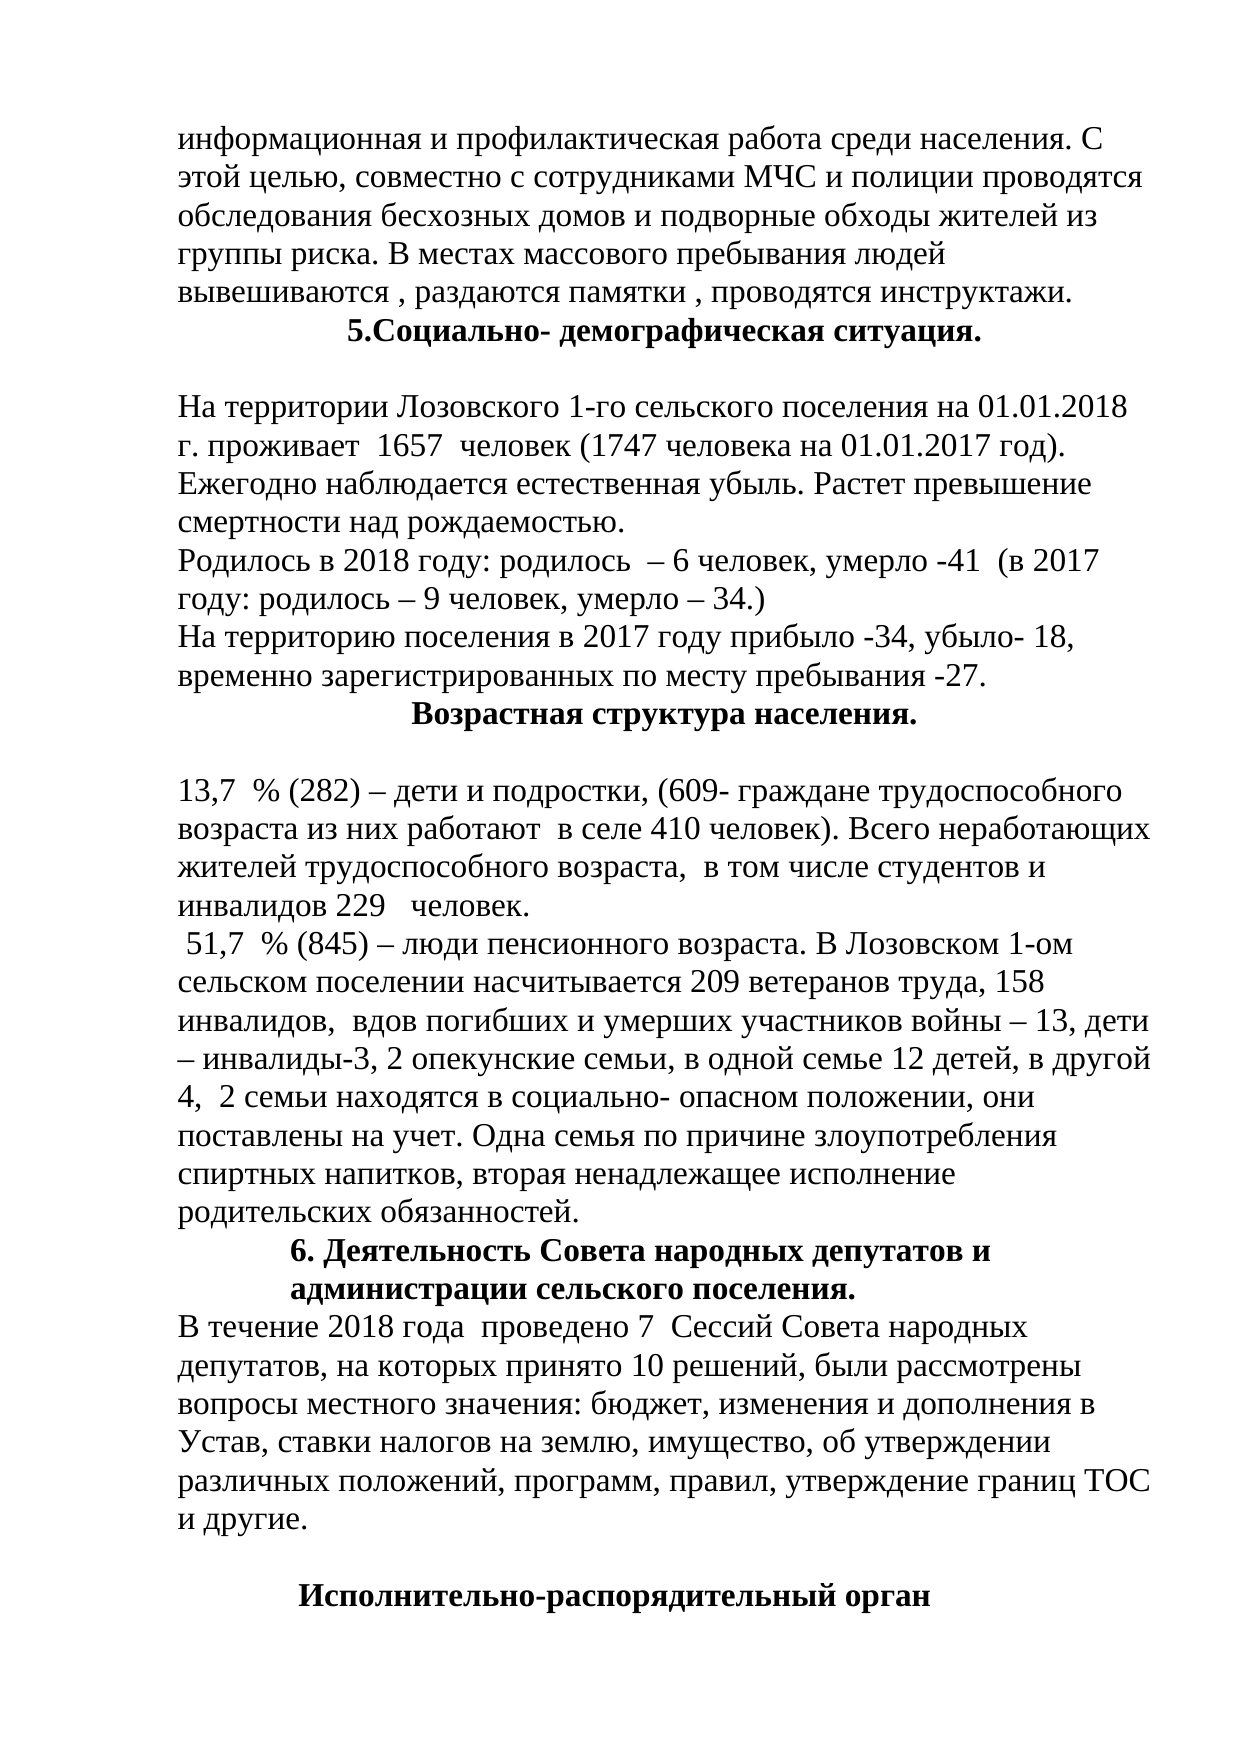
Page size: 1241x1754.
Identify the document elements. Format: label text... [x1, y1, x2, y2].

text Возрастная структура населения. [177, 693, 1152, 731]
text 51,7 % (845) – люди пенсионного возраста. В Лозовском 1-ом сельском поселении насчитывается 209 ветеранов труда, 158 инвалидов, вдов погибших и умерших участников войны – 13, дети – инвалиды-3, 2 опекунские семьи, в одной семье 12 детей, в другой 4, 2 семьи находятся в социально- опасном положении, они поставлены на учет. Одна семья по причине злоупотребления спиртных напитков, вторая ненадлежащее исполнение родительских обязанностей. [177, 923, 1152, 1230]
text 5.Социально- демографическая ситуация. [177, 310, 1152, 348]
text В течение 2018 года проведено 7 Сессий Совета народных депутатов, на которых принято 10 решений, были рассмотрены вопросы местного значения: бюджет, изменения и дополнения в Устав, ставки налогов на землю, имущество, об утверждении различных положений, программ, правил, утверждение границ ТОС и другие. [177, 1306, 1152, 1536]
text 6. Деятельность Совета народных депутатов и администрации сельского поселения. [290, 1230, 1152, 1306]
text На территории Лозовского 1-го сельского поселения на 01.01.2018 г. проживает 1657 человек (1747 человека на 01.01.2017 год). Ежегодно наблюдается естественная убыль. Растет превышение смертности над рождаемостью. [177, 386, 1152, 540]
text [177, 118, 1152, 310]
text 13,7 % (282) – дети и подростки, (609- граждане трудоспособного возраста из них работают в селе 410 человек). Всего неработающих жителей трудоспособного возраста, в том числе студентов и инвалидов 229 человек. [177, 770, 1152, 923]
text Родилось в 2018 году: родилось – 6 человек, умерло -41 (в 2017 году: родилось – 9 человек, умерло – 34.) [177, 540, 1152, 616]
text На территорию поселения в 2017 году прибыло -34, убыло- 18, временно зарегистрированных по месту пребывания -27. [177, 616, 1152, 693]
text Исполнительно-распорядительный орган [290, 1575, 1152, 1613]
